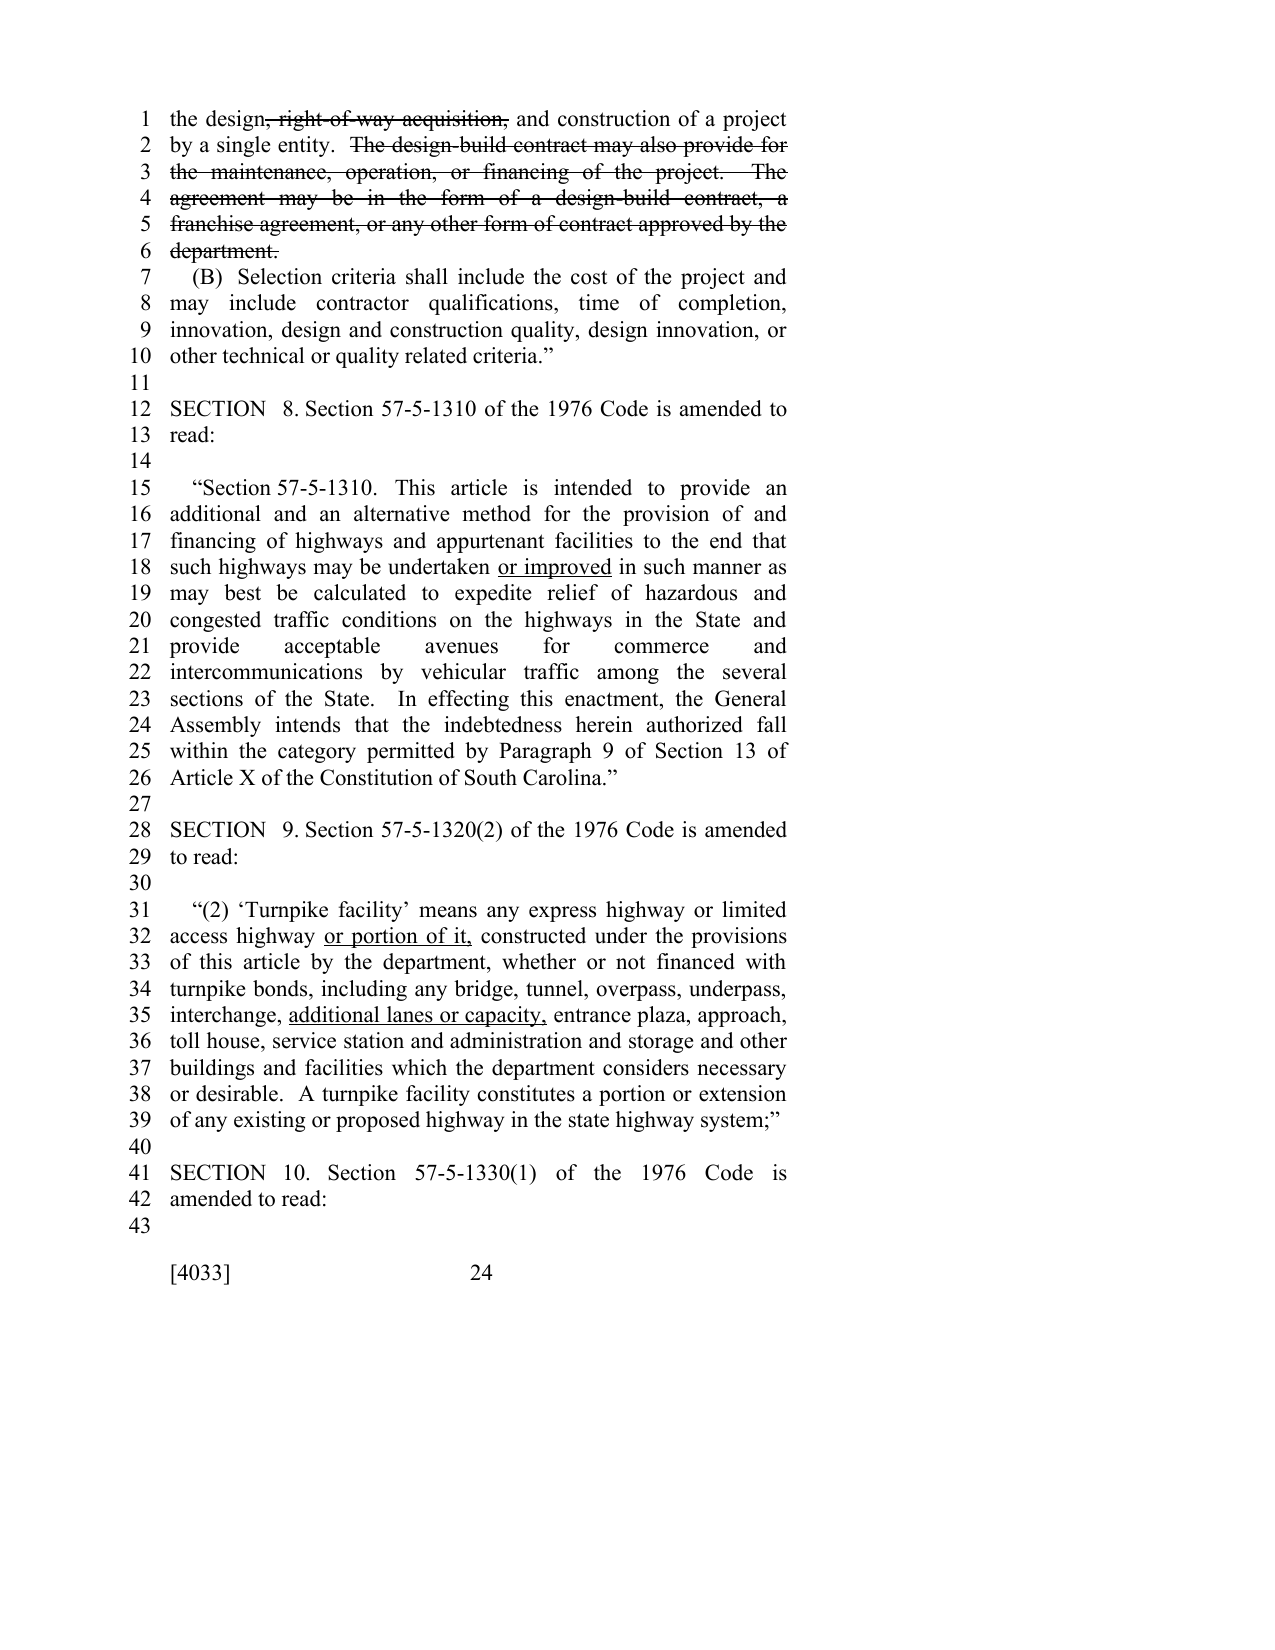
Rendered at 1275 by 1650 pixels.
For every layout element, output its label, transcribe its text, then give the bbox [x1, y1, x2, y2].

text “(2) ‘Turnpike facility’ means any express highway or limited access highway or portion of it, constructed under the provisions of this article by the department, whether or not financed with turnpike bonds, including any bridge, tunnel, overpass, underpass, interchange, additional lanes or capacity, entrance plaza, approach, toll house, service station and administration and storage and other buildings and facilities which the department considers necessary or desirable. A turnpike facility constitutes a portion or extension of any existing or proposed highway in the state highway system;” [169, 896, 787, 1133]
text SECTION 10. Section 57-5-1330(1) of the 1976 Code is amended to read: [169, 1159, 787, 1212]
text (B) Selection criteria shall include the cost of the project and may include contractor qualifications, time of completion, innovation, design and construction quality, design innovation, or other technical or quality related criteria.” [169, 263, 787, 368]
text SECTION 9. Section 57-5-1320(2) of the 1976 Code is amended to read: [169, 817, 787, 869]
text “Section 57-5-1310. This article is intended to provide an additional and an alternative method for the provision of and financing of highways and appurtenant facilities to the end that such highways may be undertaken or improved in such manner as may best be calculated to expedite relief of hazardous and congested traffic conditions on the highways in the State and provide acceptable avenues for commerce and intercommunications by vehicular traffic among the several sections of the State. In effecting this enactment, the General Assembly intends that the indebtedness herein authorized fall within the category permitted by Paragraph 9 of Section 13 of Article X of the Constitution of South Carolina.” [169, 474, 787, 790]
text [169, 105, 787, 172]
text SECTION 8. Section 57-5-1310 of the 1976 Code is amended to read: [169, 395, 787, 448]
